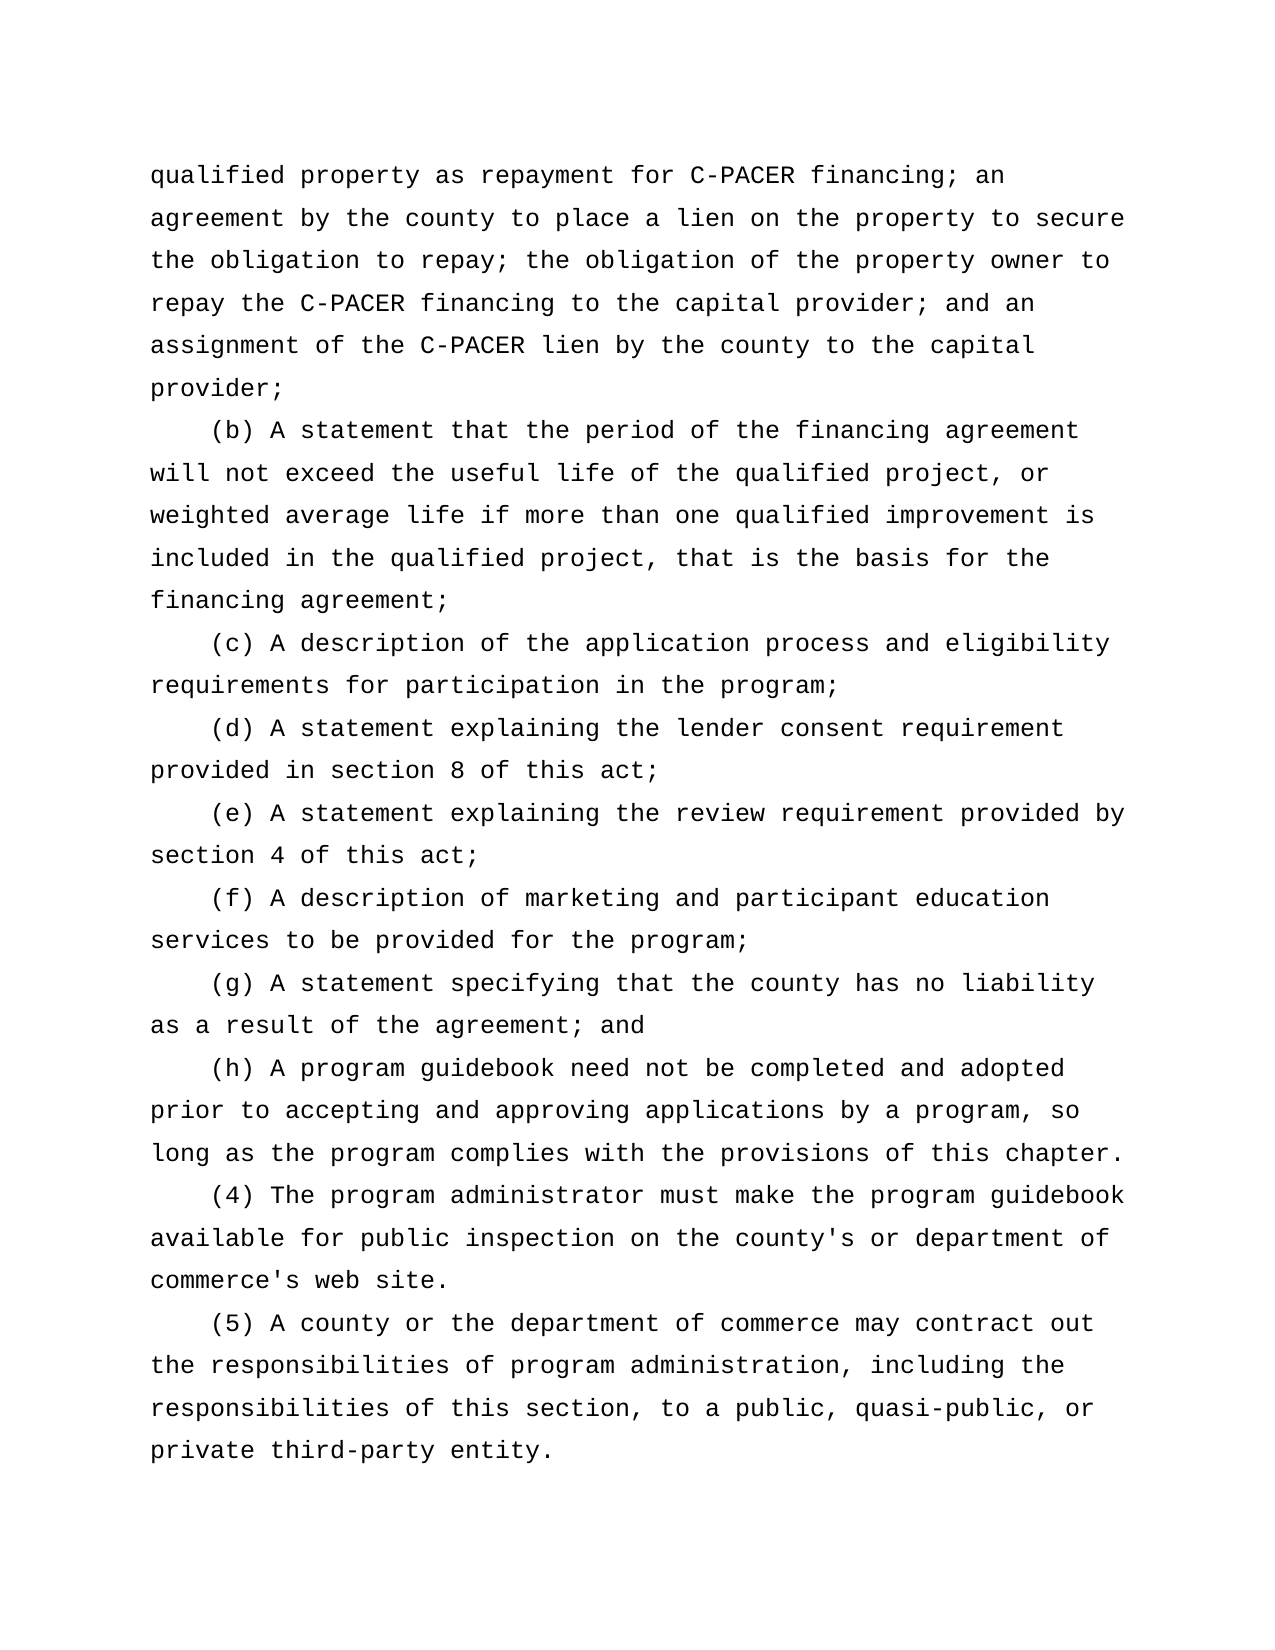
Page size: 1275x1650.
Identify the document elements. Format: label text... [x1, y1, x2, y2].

text (4) The program administrator must make the program guidebook available for public inspection on the county's or department of commerce's web site. [150, 1170, 1125, 1297]
text (c) A description of the application process and eligibility requirements for participation in the program; [150, 617, 1125, 702]
text (5) A county or the department of commerce may contract out the responsibilities of program administration, including the responsibilities of this section, to a public, quasi-public, or private third-party entity. [150, 1297, 1125, 1467]
text (g) A statement specifying that the county has no liability as a result of the agreement; and [150, 957, 1125, 1042]
text (e) A statement explaining the review requirement provided by section 4 of this act; [150, 787, 1125, 872]
text (d) A statement explaining the lender consent requirement provided in section 8 of this act; [150, 702, 1125, 787]
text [150, 150, 1125, 405]
text (b) A statement that the period of the financing agreement will not exceed the useful life of the qualified project, or weighted average life if more than one qualified improvement is included in the qualified project, that is the basis for the financing agreement; [150, 405, 1125, 617]
text (h) A program guidebook need not be completed and adopted prior to accepting and approving applications by a program, so long as the program complies with the provisions of this chapter. [150, 1042, 1125, 1170]
text (f) A description of marketing and participant education services to be provided for the program; [150, 872, 1125, 957]
